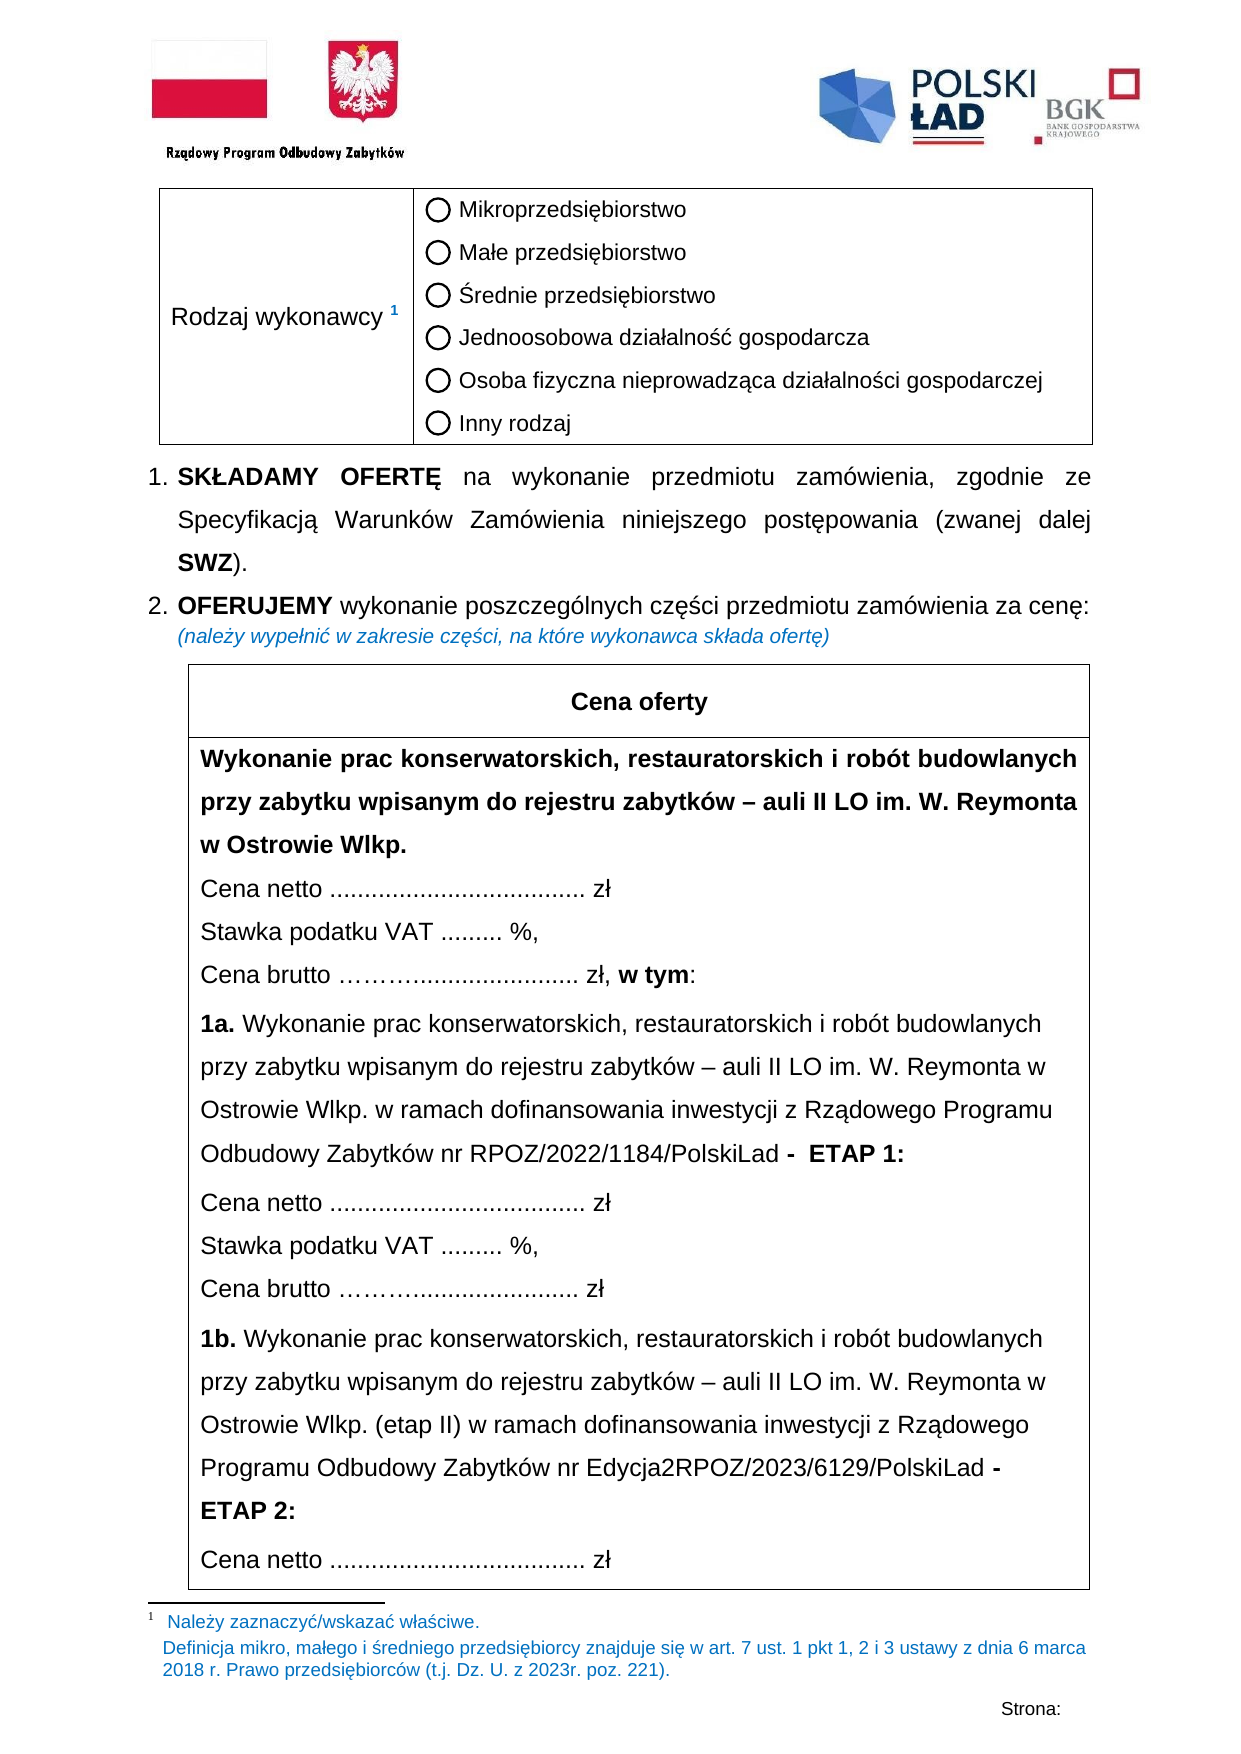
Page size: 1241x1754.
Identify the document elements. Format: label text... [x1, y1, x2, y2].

table_header Cena oferty [189, 665, 1089, 737]
picture [131, 30, 435, 167]
table_cell Rodzaj wykonawcy [160, 189, 413, 444]
picture [810, 30, 1160, 188]
list (należy wypełnić w zakresie części, na które wykonawca składa ofertę) [177, 624, 1093, 648]
table_cell [414, 189, 424, 444]
list SKŁADAMY OFERTĘ na wykonanie przedmiotu zamówienia, zgodnie ze Specyfikacją Warunków Zamówienia niniejszego postępowania (zwanej dalej SWZ). [148, 462, 1093, 577]
table_cell [649, 189, 1092, 444]
list OFERUJEMY wykonanie poszczególnych części przedmiotu zamówienia za cenę: [148, 591, 1093, 620]
